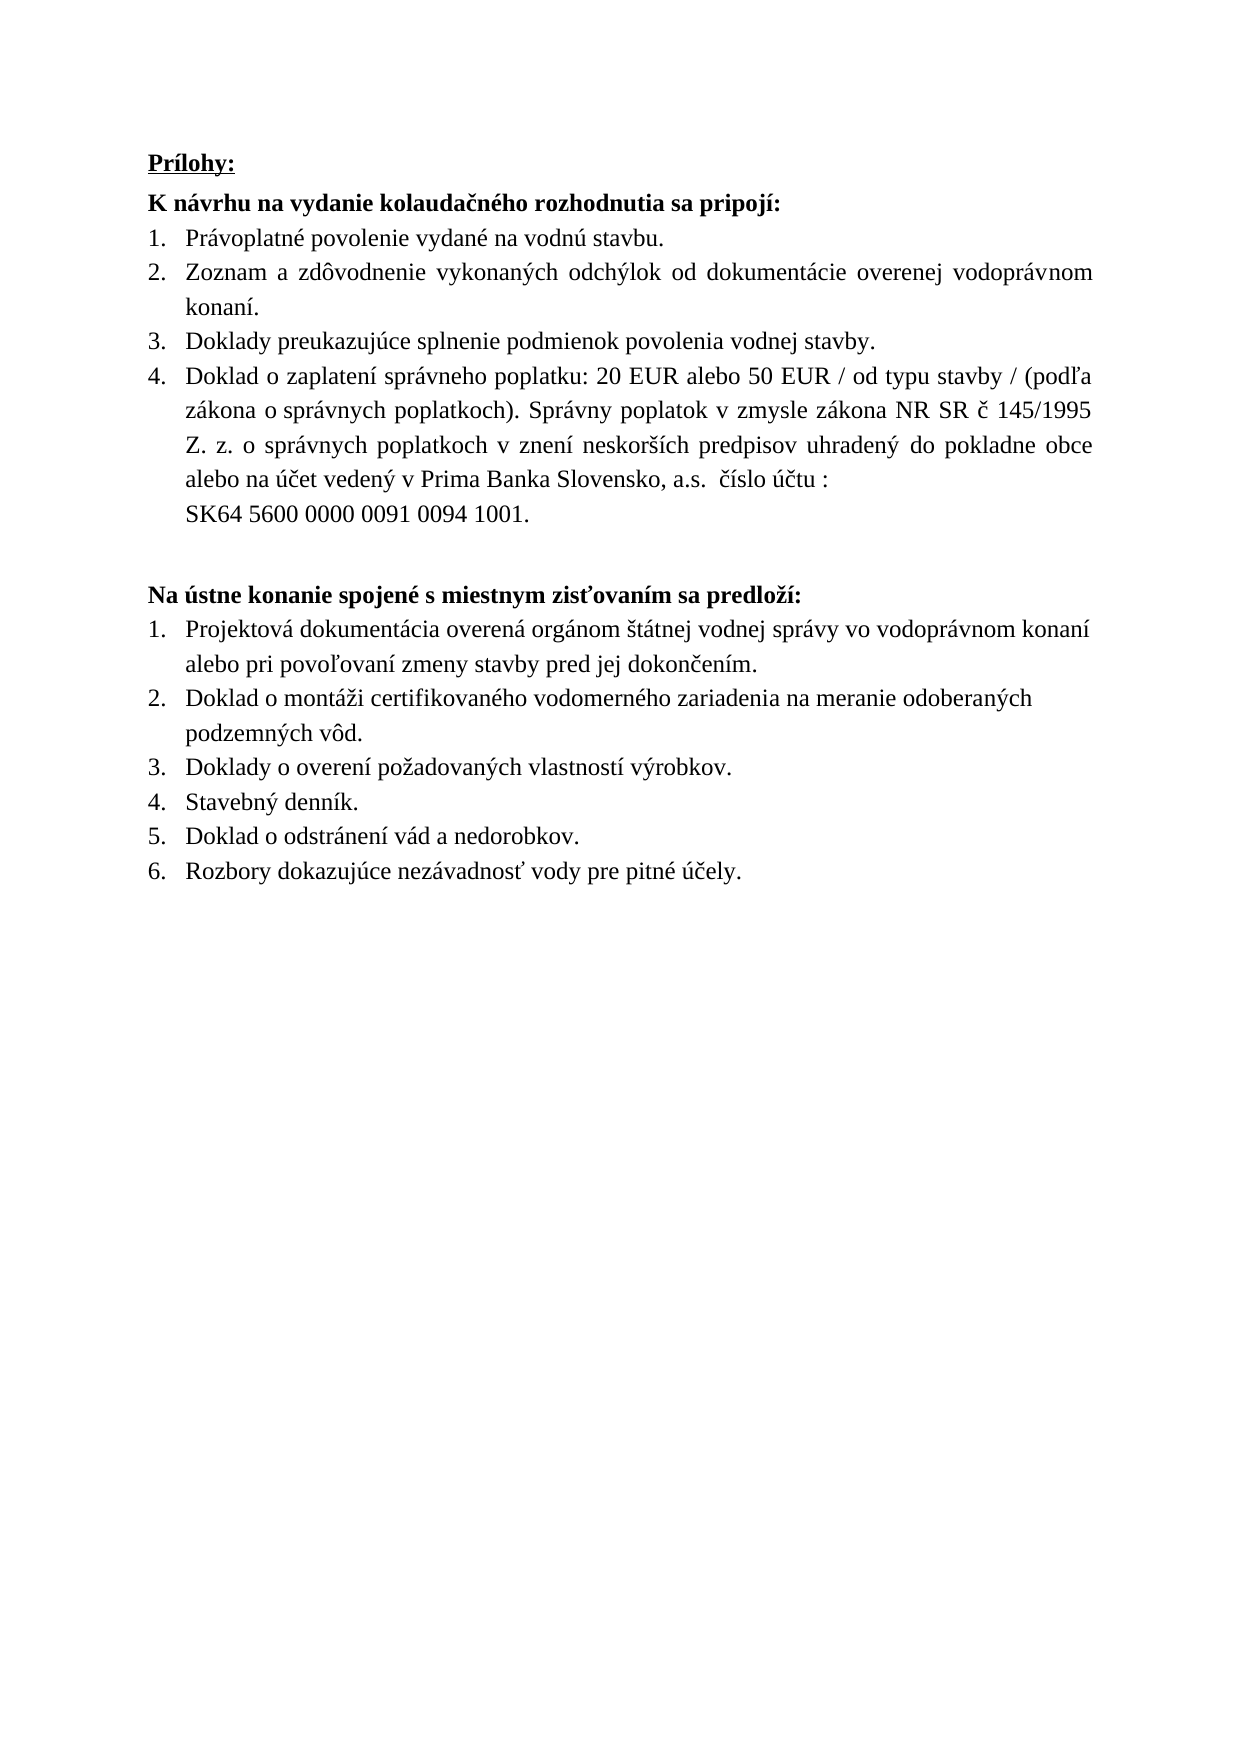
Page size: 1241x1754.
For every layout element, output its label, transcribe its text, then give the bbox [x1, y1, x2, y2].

text K návrhu na vydanie kolaudačného rozhodnutia sa pripojí: [148, 188, 1093, 217]
list Právoplatné povolenie vydané na vodnú stavbu. [148, 223, 1093, 252]
list Zoznam a zdôvodnenie vykonaných odchýlok od dokumentácie overenej vodoprávnom konaní. [148, 257, 1093, 321]
text Prílohy: [148, 148, 1093, 176]
list Doklad o montáži certifikovaného vodomerného zariadenia na meranie odoberaných podzemných vôd. [148, 683, 1093, 747]
list Doklady o overení požadovaných vlastností výrobkov. [148, 752, 1093, 781]
list Stavebný denník. [148, 787, 1093, 816]
text Na ústne konanie spojené s miestnym zisťovaním sa predloží: [148, 580, 1093, 609]
list Doklad o zaplatení správneho poplatku: 20 EUR alebo 50 EUR / od typu stavby / (podľa zákona o správnych poplatkoch). Správny poplatok v zmysle zákona NR SR č 145/1995 Z. z. o správnych poplatkoch v znení neskorších predpisov uhradený do pokladne obce alebo na účet vedený v Prima Banka Slovensko, a.s. číslo účtu : [148, 361, 1093, 493]
list Rozbory dokazujúce nezávadnosť vody pre pitné účely. [148, 856, 1093, 885]
list Projektová dokumentácia overená orgánom štátnej vodnej správy vo vodoprávnom konaní alebo pri povoľovaní zmeny stavby pred jej dokončením. [148, 614, 1093, 678]
text SK64 5600 0000 0091 0094 1001. [185, 499, 1093, 527]
list Doklady preukazujúce splnenie podmienok povolenia vodnej stavby. [148, 326, 1093, 355]
list Doklad o odstránení vád a nedorobkov. [148, 821, 1093, 850]
